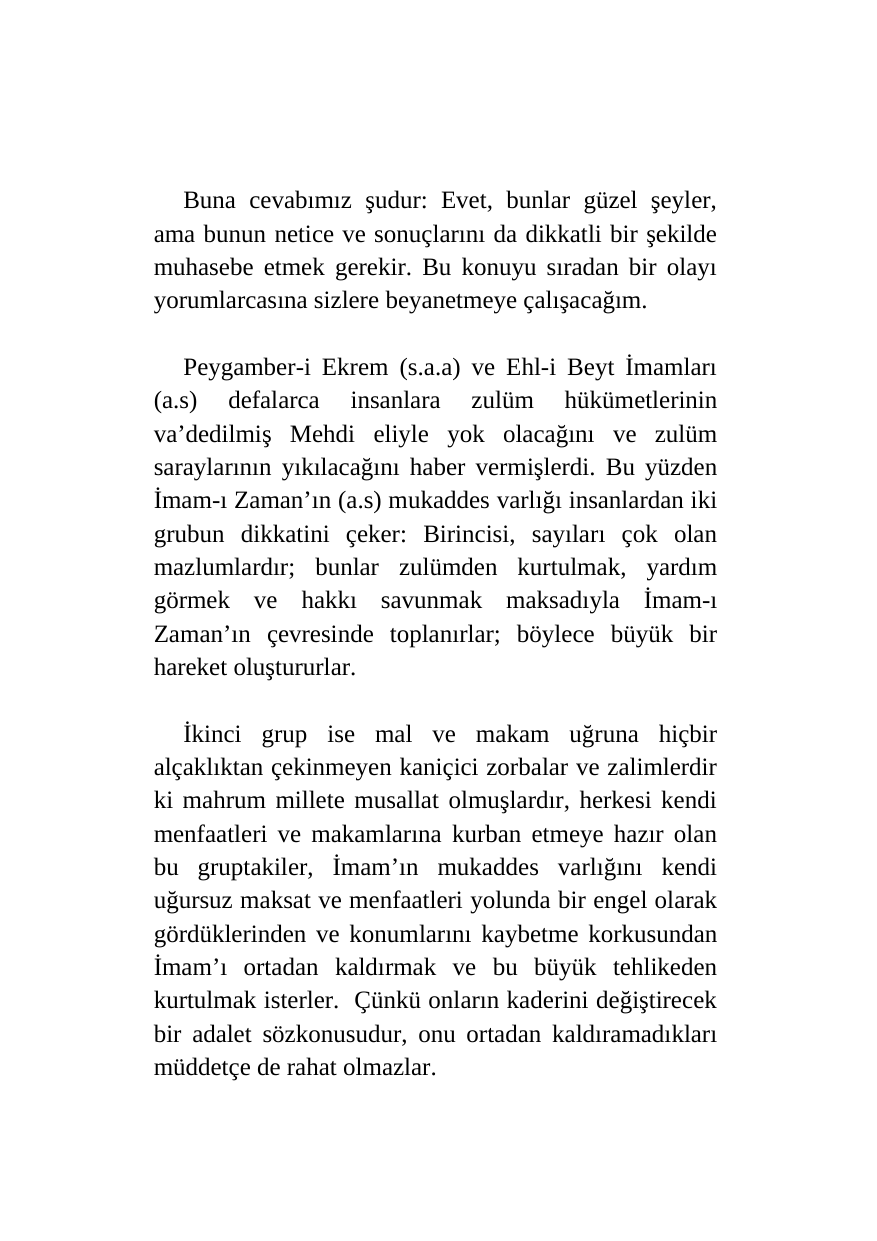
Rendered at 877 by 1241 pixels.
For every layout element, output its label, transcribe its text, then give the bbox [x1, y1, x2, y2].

text Buna cevabımız şudur: Evet, bunlar güzel şeyler, ama bunun netice ve sonuçlarını da dikkatli bir şekilde muhasebe etmek gerekir. Bu konuyu sıradan bir olayı yorumlarcasına sizlere beyanetmeye çalışacağım. [153, 181, 717, 314]
text İkinci grup ise mal ve makam uğruna hiçbir alçaklıktan çekinmeyen kaniçici zorbalar ve zalimlerdir ki mahrum millete musallat olmuşlardır, herkesi kendi menfaatleri ve makamlarına kurban etmeye hazır olan bu gruptakiler, İmam’ın mukaddes varlığını kendi uğursuz maksat ve menfaatleri yolunda bir engel olarak gördüklerinden ve konumlarını kaybetme korkusundan İmam’ı ortadan kaldırmak ve bu büyük tehlikeden kurtulmak isterler. Çünkü onların kaderini değiştirecek bir adalet sözkonusudur, onu ortadan kaldıramadıkları müddetçe de rahat olmazlar. [153, 714, 717, 1081]
text Peygamber-i Ekrem (s.a.a) ve Ehl-i Beyt İmamları (a.s) defalarca insanlara zulüm hükümetlerinin va’dedilmiş Mehdi eliyle yok olacağını ve zulüm saraylarının yıkılacağını haber vermişlerdi. Bu yüzden İmam-ı Zaman’ın (a.s) mukaddes varlığı insanlardan iki grubun dikkatini çeker: Birincisi, sayıları çok olan mazlumlardır; bunlar zulümden kurtulmak, yardım görmek ve hakkı savunmak maksadıyla İmam-ı Zaman’ın çevresinde toplanırlar; böylece büyük bir hareket oluştururlar. [153, 348, 717, 681]
